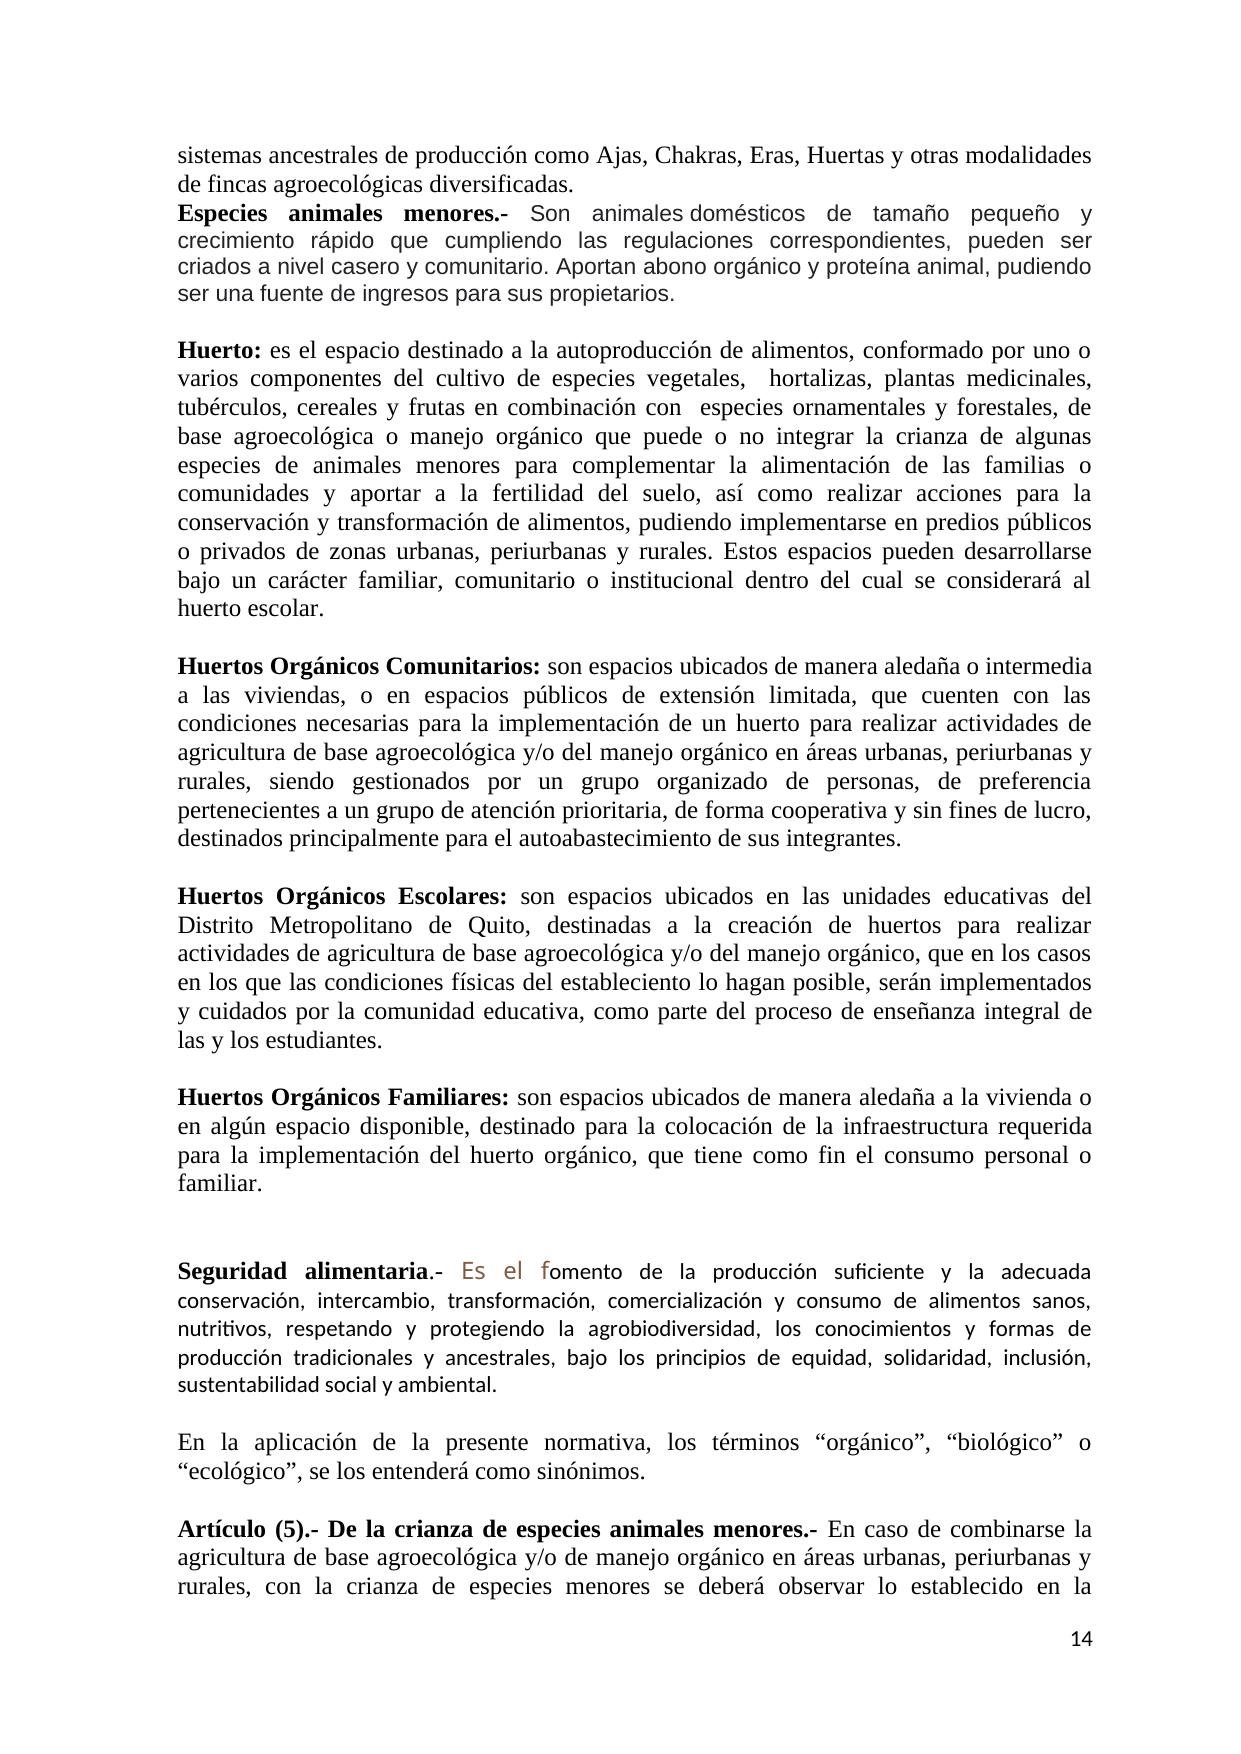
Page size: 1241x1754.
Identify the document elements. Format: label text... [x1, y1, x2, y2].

text Huerto: es el espacio destinado a la autoproducción de alimentos, conformado por uno o varios componentes del cultivo de especies vegetales, hortalizas, plantas medicinales, tubérculos, cereales y frutas en combinación con especies ornamentales y forestales, de base agroecológica o manejo orgánico que puede o no integrar la crianza de algunas especies de animales menores para complementar la alimentación de las familias o comunidades y aportar a la fertilidad del suelo, así como realizar acciones para la conservación y transformación de alimentos, pudiendo implementarse en predios públicos o privados de zonas urbanas, periurbanas y rurales. Estos espacios pueden desarrollarse bajo un carácter familiar, comunitario o institucional dentro del cual se considerará al huerto escolar. [177, 335, 1093, 622]
text Huertos Orgánicos Comunitarios: son espacios ubicados de manera aledaña o intermedia a las viviendas, o en espacios públicos de extensión limitada, que cuenten con las condiciones necesarias para la implementación de un huerto para realizar actividades de agricultura de base agroecológica y/o del manejo orgánico en áreas urbanas, periurbanas y rurales, siendo gestionados por un grupo organizado de personas, de preferencia pertenecientes a un grupo de atención prioritaria, de forma cooperativa y sin fines de lucro, destinados principalmente para el autoabastecimiento de sus integrantes. [177, 651, 1093, 852]
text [177, 141, 1093, 198]
text Huertos Orgánicos Familiares: son espacios ubicados de manera aledaña a la vivienda o en algún espacio disponible, destinado para la colocación de la infraestructura requerida para la implementación del huerto orgánico, que tiene como fin el consumo personal o familiar. [177, 1082, 1093, 1197]
text En la aplicación de la presente normativa, los términos “orgánico”, “biológico” o “ecológico”, se los entenderá como sinónimos. [177, 1427, 1093, 1485]
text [177, 1514, 1093, 1600]
text Seguridad alimentaria.- Es el fomento de la producción suficiente y la adecuada conservación, intercambio, transformación, comercialización y consumo de alimentos sanos, nutritivos, respetando y protegiendo la agrobiodiversidad, los conocimientos y formas de producción tradicionales y ancestrales, bajo los principios de equidad, solidaridad, inclusión, sustentabilidad social y ambiental. [177, 1254, 1093, 1399]
text Especies animales menores.- Son animales domésticos de tamaño pequeño y crecimiento rápido que cumpliendo las regulaciones correspondientes, pueden ser criados a nivel casero y comunitario. Aportan abono orgánico y proteína animal, pudiendo ser una fuente de ingresos para sus propietarios. [177, 279, 1093, 306]
text Especies animales menores.- Son animales domésticos de tamaño pequeño y crecimiento rápido que cumpliendo las regulaciones correspondientes, pueden ser criados a nivel casero y comunitario. Aportan abono orgánico y proteína animal, pudiendo ser una fuente de ingresos para sus propietarios. [177, 198, 1093, 227]
text Huertos Orgánicos Escolares: son espacios ubicados en las unidades educativas del Distrito Metropolitano de Quito, destinadas a la creación de huertos para realizar actividades de agricultura de base agroecológica y/o del manejo orgánico, que en los casos en los que las condiciones físicas del estableciento lo hagan posible, serán implementados y cuidados por la comunidad educativa, como parte del proceso de enseñanza integral de las y los estudiantes. [177, 881, 1093, 1053]
